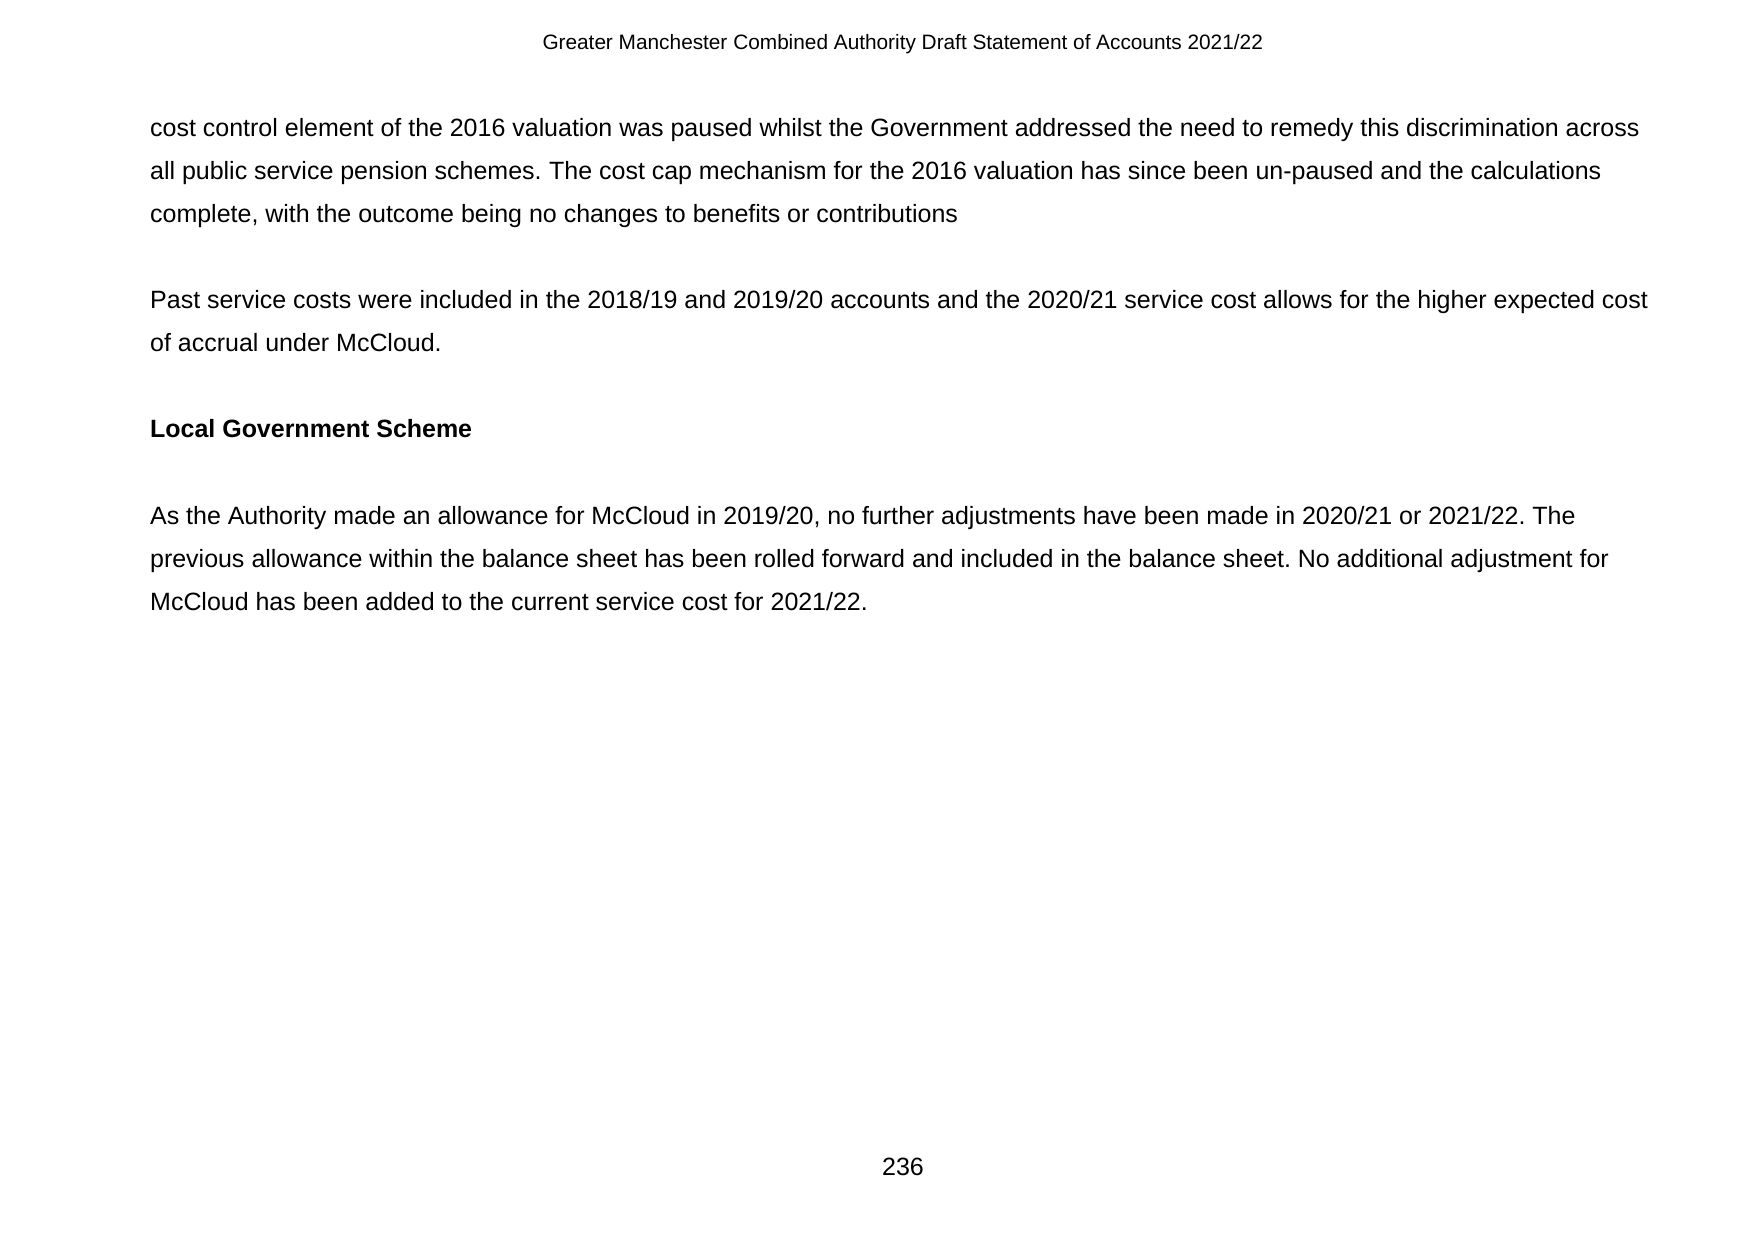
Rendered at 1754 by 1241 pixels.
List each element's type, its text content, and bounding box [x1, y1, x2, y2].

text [150, 112, 1655, 227]
text As the Authority made an allowance for McCloud in 2019/20, no further adjustments have been made in 2020/21 or 2021/22. The previous allowance within the balance sheet has been rolled forward and included in the balance sheet. No additional adjustment for McCloud has been added to the current service cost for 2021/22. [150, 501, 1655, 616]
text Past service costs were included in the 2018/19 and 2019/20 accounts and the 2020/21 service cost allows for the higher expected cost of accrual under McCloud. [150, 285, 1655, 357]
subtitle Local Government Scheme [150, 414, 1655, 443]
